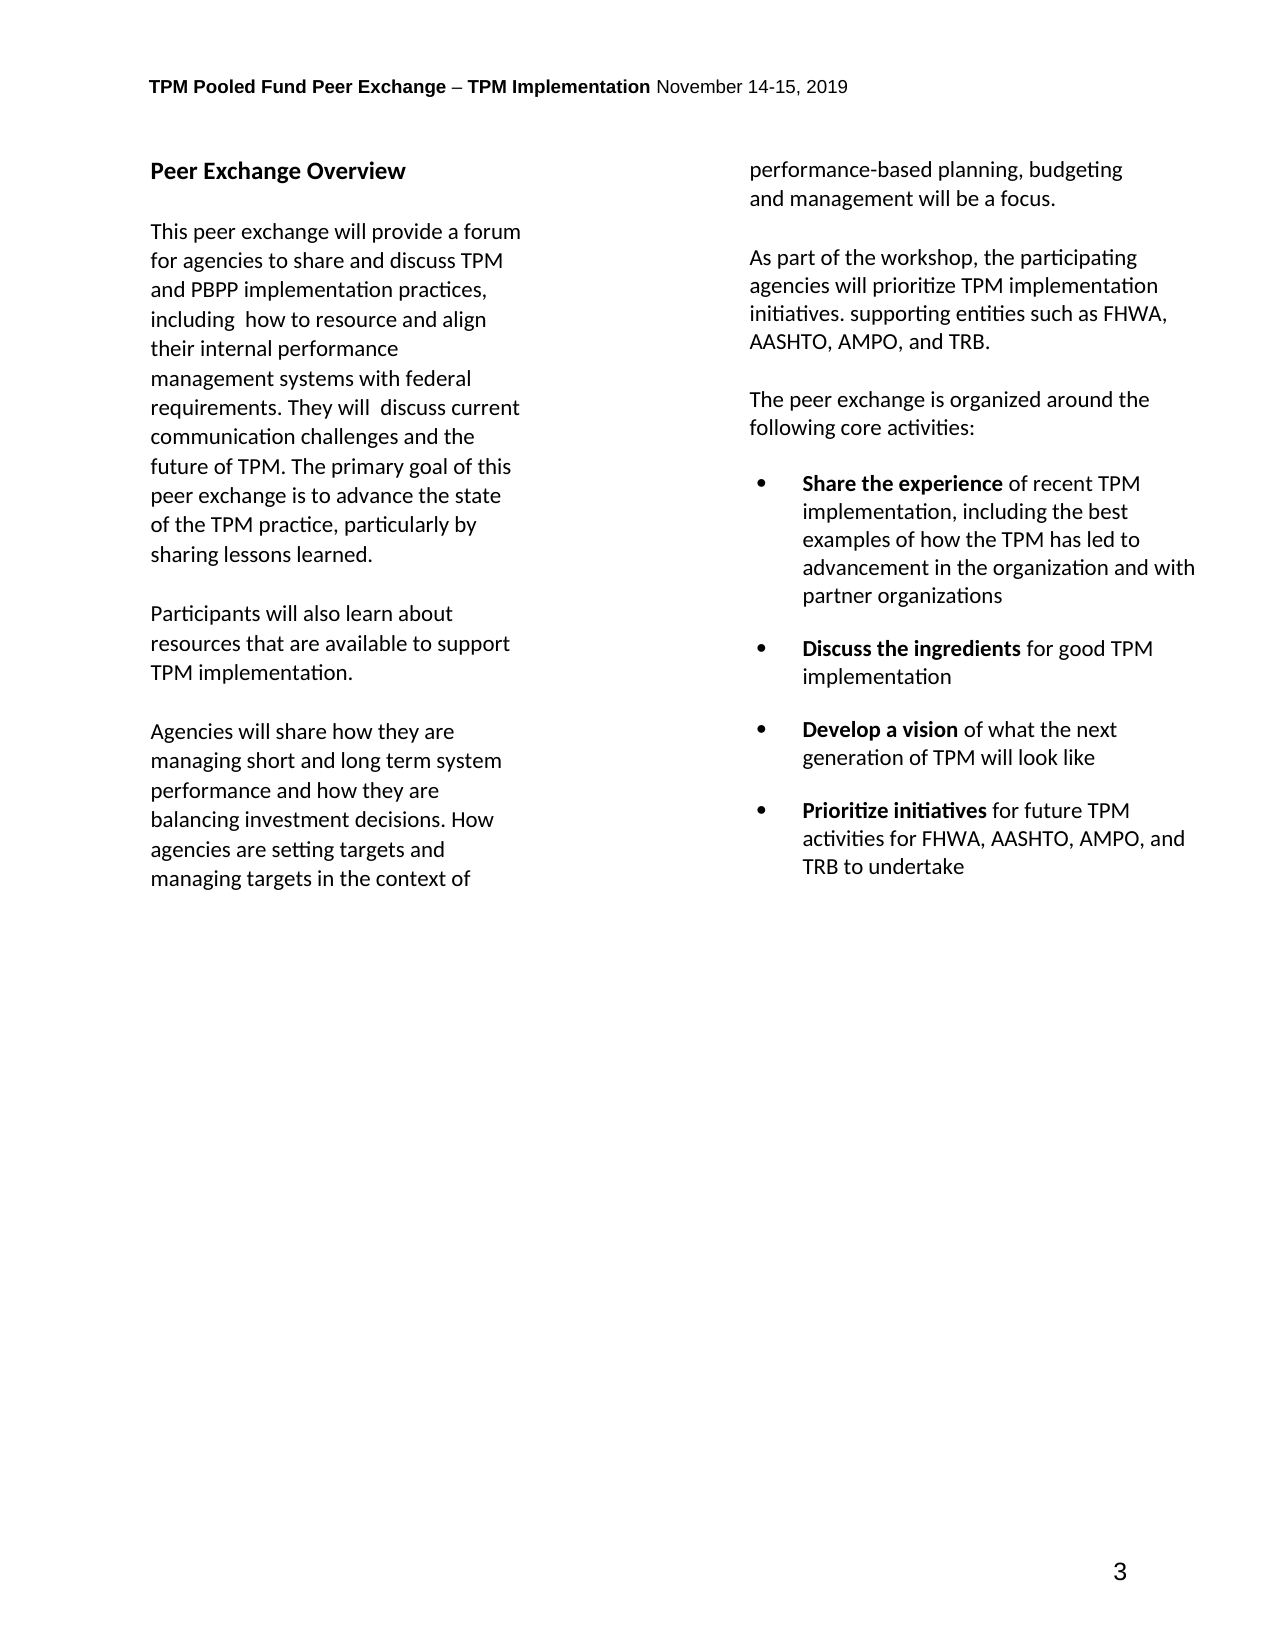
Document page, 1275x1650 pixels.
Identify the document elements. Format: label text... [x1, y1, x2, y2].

text This peer exchange will provide a forum for agencies to share and discuss TPM and PBPP implementation practices, including how to resource and align their internal performance management systems with federal requirements. They will discuss current communication challenges and the future of TPM. The primary goal of this peer exchange is to advance the state of the TPM practice, particularly by sharing lessons learned. [150, 217, 526, 568]
list Prioritize initiatives for future TPM activities for FHWA, AASHTO, AMPO, and TRB to undertake [757, 796, 1206, 880]
list Develop a vision of what the next generation of TPM will look like [757, 715, 1206, 771]
text Participants will also learn about resources that are available to support TPM implementation. [150, 599, 519, 686]
text Agencies will share how they are managing short and long term system performance and how they are balancing investment decisions. How agencies are setting targets and managing targets in the context of performance-based planning, budgeting and management will be a focus. [749, 155, 1125, 212]
text following core activities: [749, 413, 1206, 441]
text The peer exchange is organized around the [749, 385, 1206, 413]
text As part of the workshop, the participating agencies will prioritize TPM implementation initiatives. supporting entities such as FHWA, AASHTO, AMPO, and TRB. [749, 243, 1206, 355]
list Share the experience of recent TPM implementation, including the best examples of how the TPM has led to advancement in the organization and with partner organizations [757, 469, 1206, 609]
subtitle Peer Exchange Overview [83, 155, 607, 186]
text Agencies will share how they are managing short and long term system performance and how they are balancing investment decisions. How agencies are setting targets and managing targets in the context of performance-based planning, budgeting and management will be a focus. [150, 717, 526, 892]
list Discuss the ingredients for good TPM implementation [757, 634, 1206, 690]
